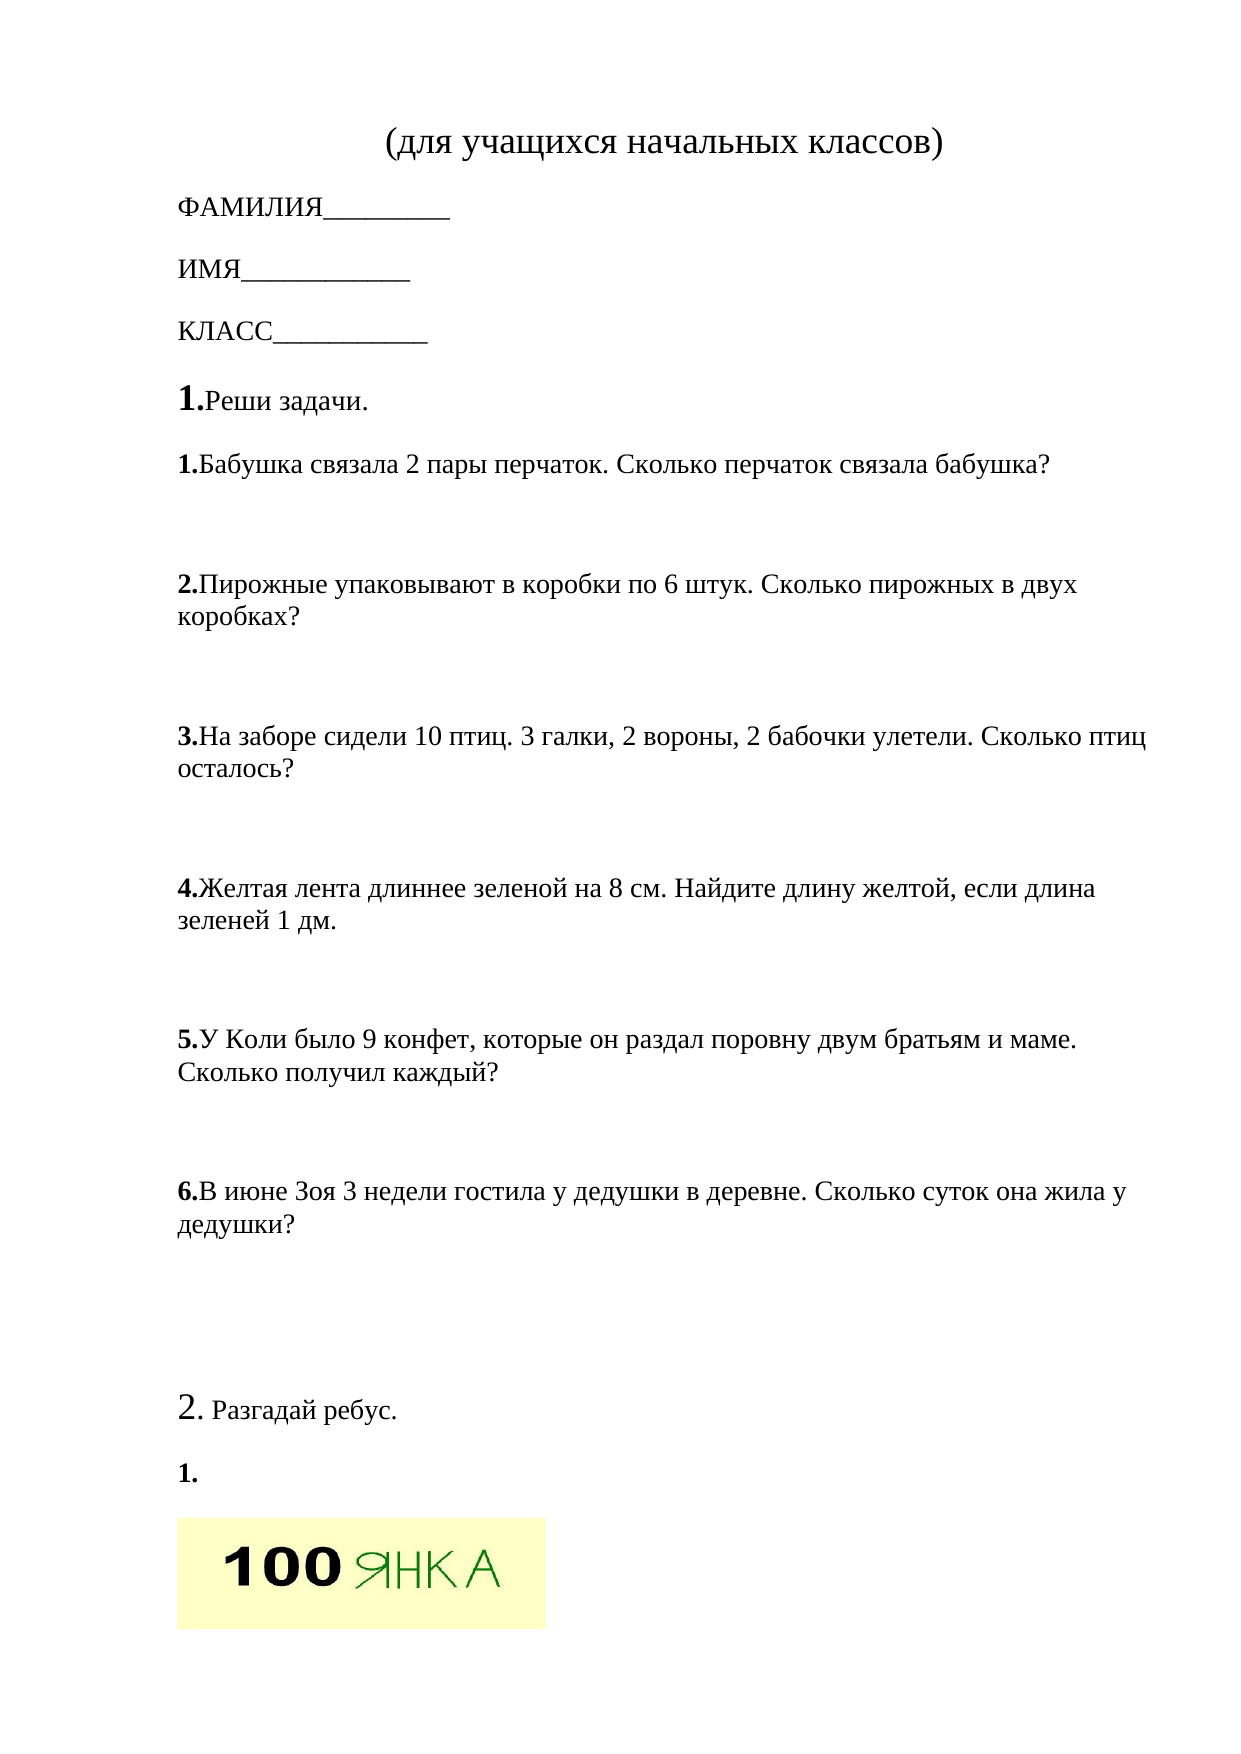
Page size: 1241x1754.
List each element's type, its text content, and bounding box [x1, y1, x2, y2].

text 1.Бабушка связала 2 пары перчаток. Сколько перчаток связала бабушка? [177, 447, 1152, 480]
picture [177, 1518, 546, 1629]
text 4.Желтая лента длиннее зеленой на 8 см. Найдите длину желтой, если длина зеленей 1 дм. [177, 871, 1152, 935]
text 6.В июне Зоя 3 недели гостила у дедушки в деревне. Сколько суток она жила у дедушки? [177, 1174, 1152, 1239]
text 1. [177, 1456, 1152, 1489]
text 2. Разгадай ребус. [177, 1384, 1152, 1427]
text (для учащихся начальных классов) [177, 118, 1152, 161]
text 1.Реши задачи. [177, 375, 1152, 418]
text ИМЯ____________ [177, 252, 1152, 284]
text КЛАСС___________ [177, 313, 1152, 346]
text 5.У Коли было 9 конфет, которые он раздал поровну двум братьям и маме. Сколько получил каждый? [177, 1022, 1152, 1087]
text 2.Пирожные упаковывают в коробки по 6 штук. Сколько пирожных в двух коробках? [177, 567, 1152, 632]
text ФАМИЛИЯ_________ [177, 190, 1152, 223]
text 3.На заборе сидели 10 птиц. 3 галки, 2 вороны, 2 бабочки улетели. Сколько птиц осталось? [177, 719, 1152, 783]
